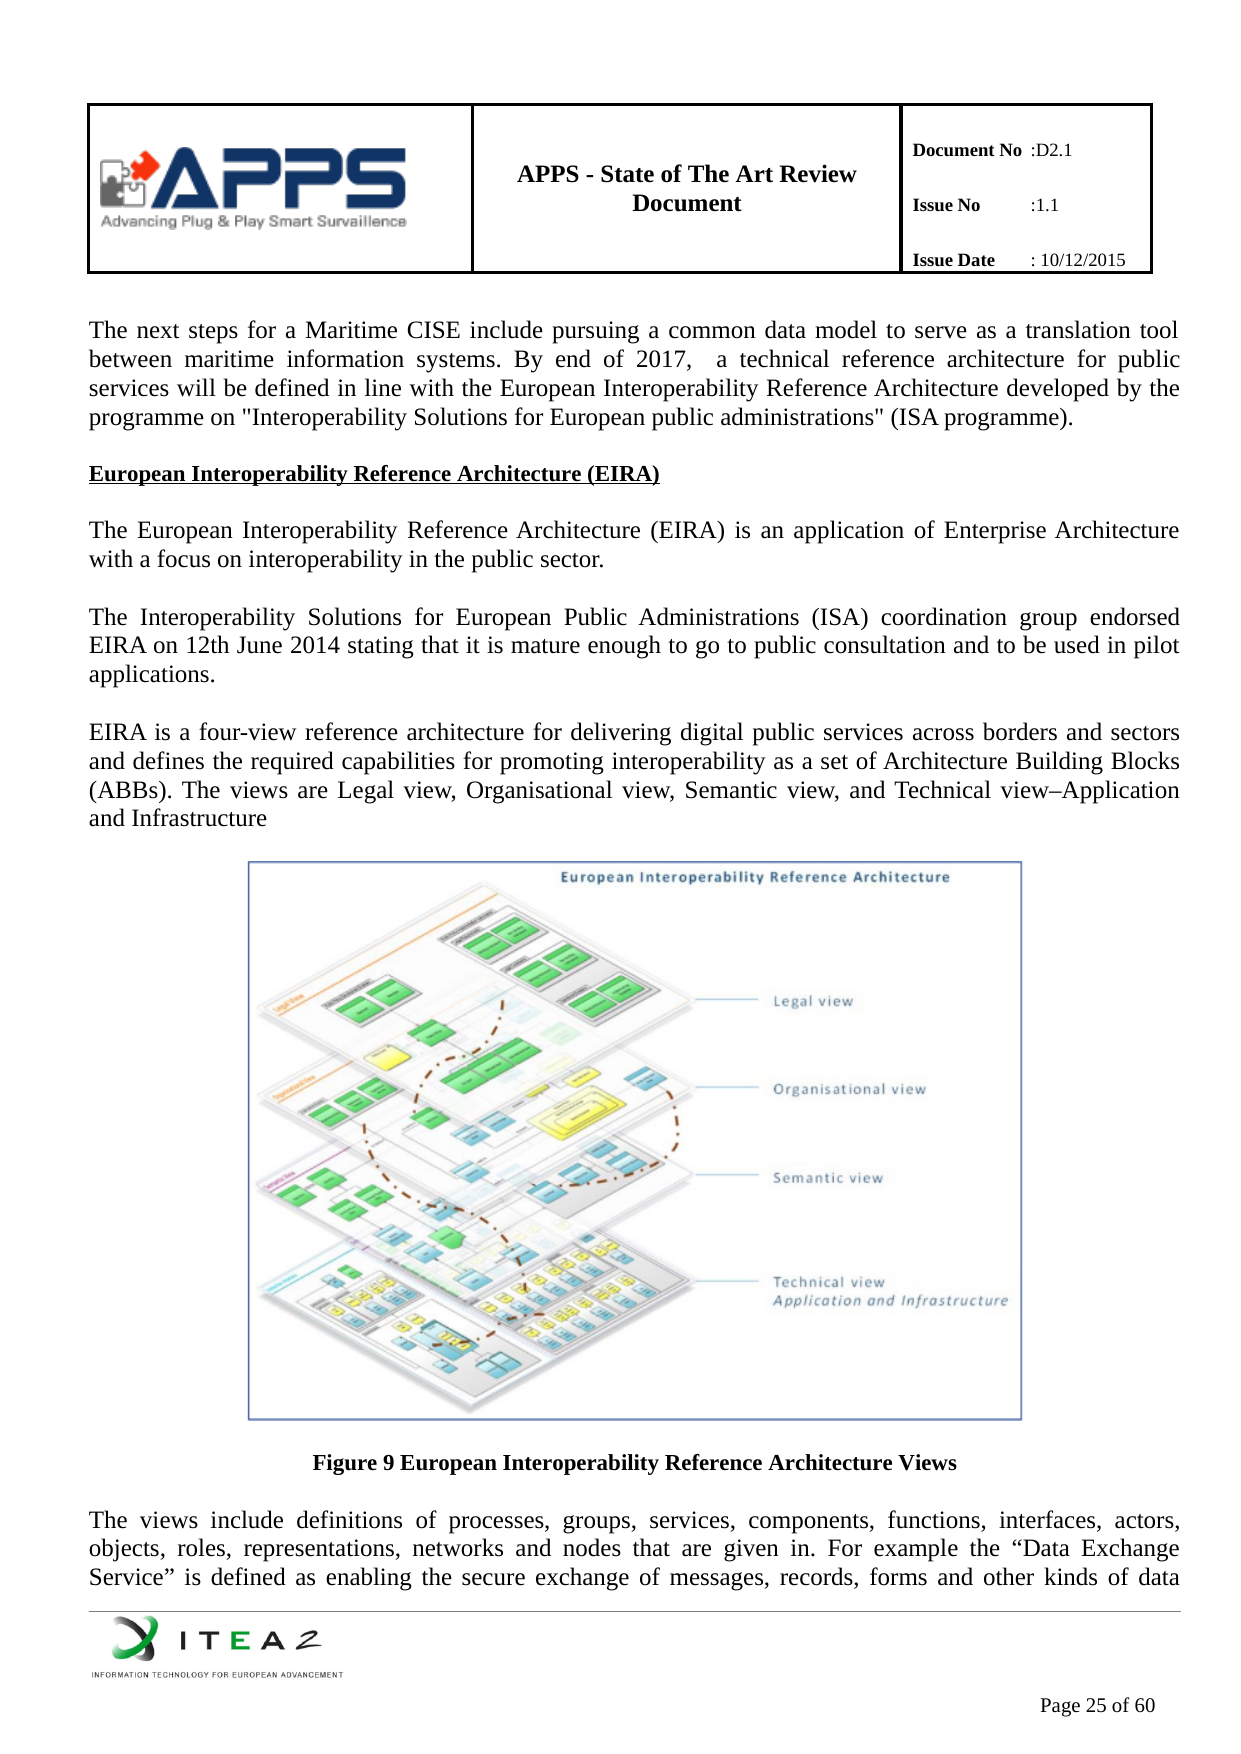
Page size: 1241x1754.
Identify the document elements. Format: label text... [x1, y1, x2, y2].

text The next steps for a Maritime CISE include pursuing a common data model to serve as a translation tool between maritime information systems. By end of 2017, a technical reference architecture for public services will be defined in line with the European Interoperability Reference Architecture developed by the programme on "Interoperability Solutions for European public administrations" (ISA programme). [89, 315, 1181, 430]
picture [100, 147, 407, 230]
text Figure 9 European Interoperability Reference Architecture Views [89, 1449, 1181, 1476]
text European Interoperability Reference Architecture (EIRA) [89, 459, 1181, 486]
text The European Interoperability Reference Architecture (EIRA) is an application of Enterprise Architecture with a focus on interoperability in the public sector. [89, 515, 1181, 573]
picture [88, 1612, 354, 1689]
picture [247, 861, 1023, 1421]
text The Interoperability Solutions for European Public Administrations (ISA) coordination group endorsed EIRA on 12th June 2014 stating that it is mature enough to go to public consultation and to be used in pilot applications. [89, 602, 1181, 688]
text EIRA is a four-view reference architecture for delivering digital public services across borders and sectors and defines the required capabilities for promoting interoperability as a set of Architecture Building Blocks (ABBs). The views are Legal view, Organisational view, Semantic view, and Technical view–Application and Infrastructure [89, 717, 1181, 832]
